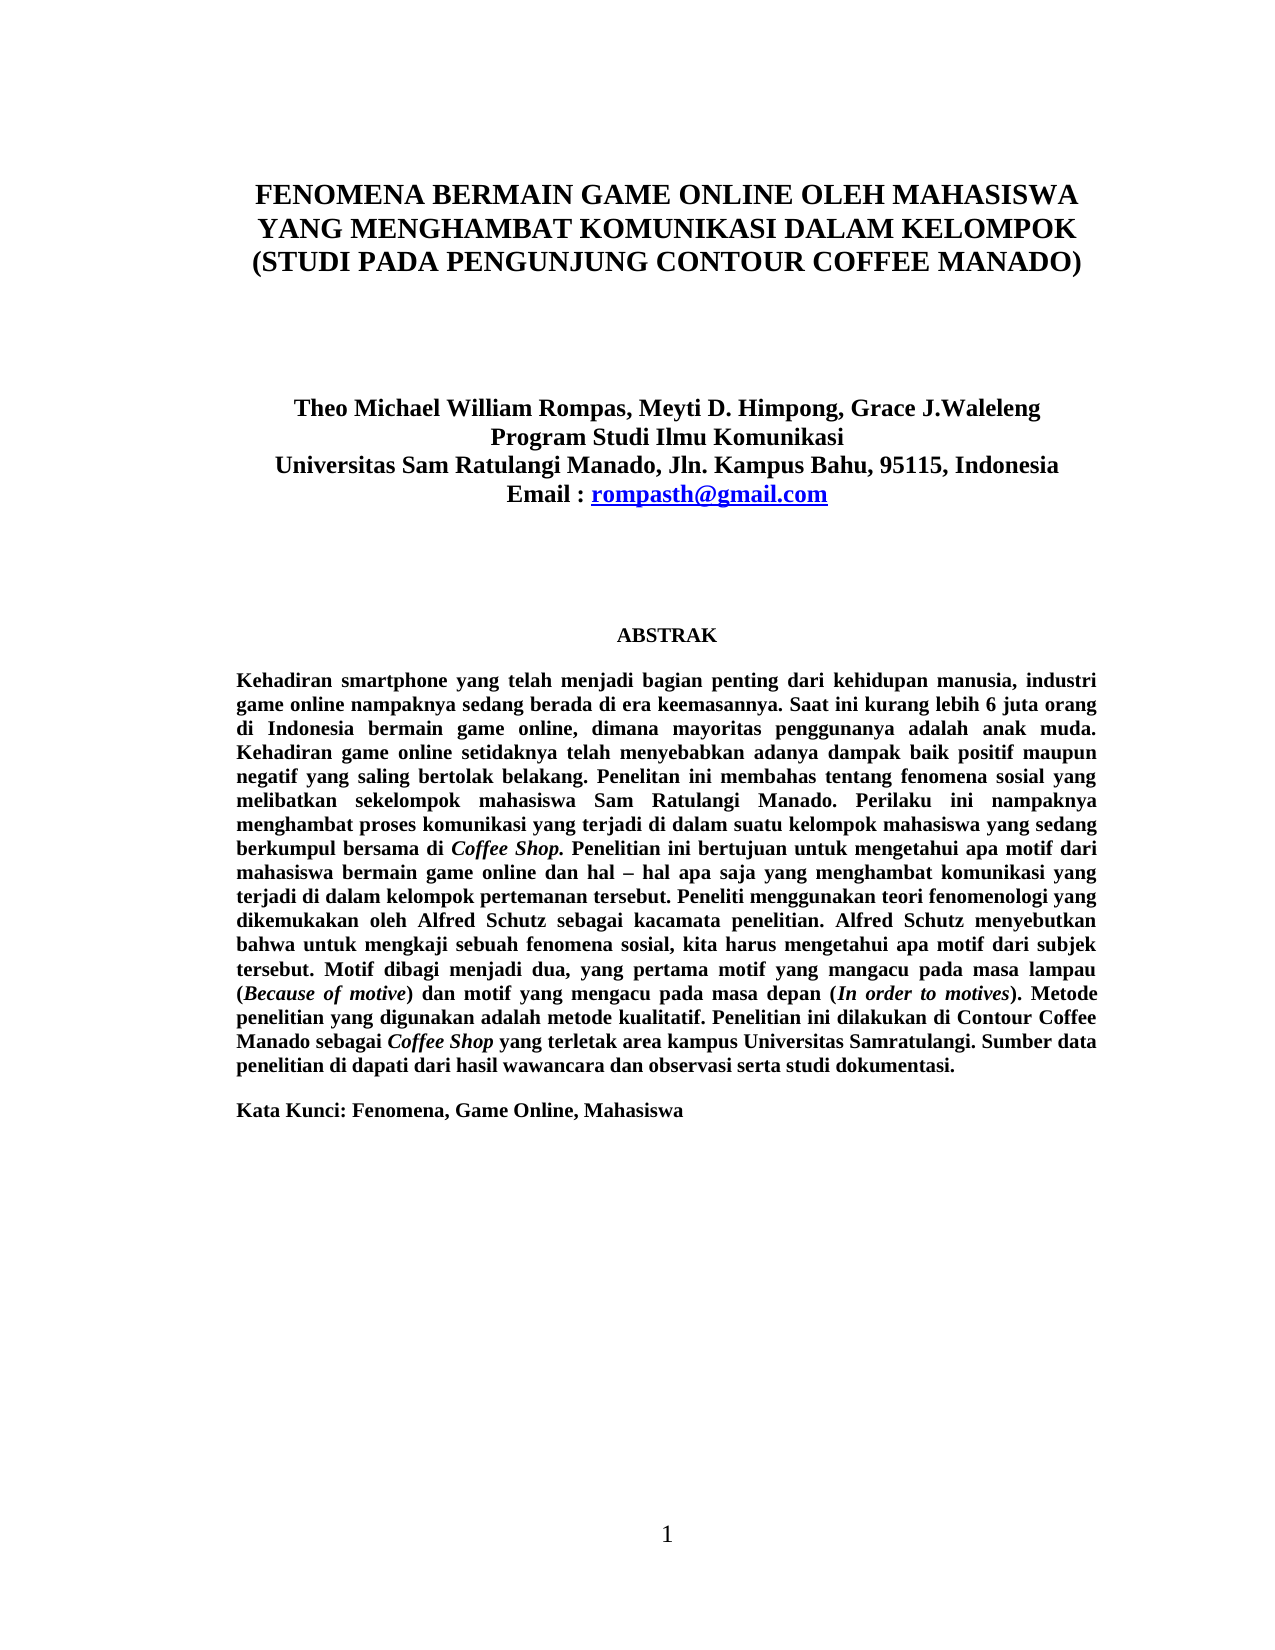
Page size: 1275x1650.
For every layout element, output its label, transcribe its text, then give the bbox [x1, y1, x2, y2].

text Universitas Sam Ratulangi Manado, Jln. Kampus Bahu, 95115, Indonesia [236, 450, 1098, 479]
text Program Studi Ilmu Komunikasi [236, 422, 1098, 450]
text Kata Kunci: Fenomena, Game Online, Mahasiswa [236, 1098, 1098, 1122]
text ABSTRAK [236, 623, 1098, 647]
text FENOMENA BERMAIN GAME ONLINE OLEH MAHASISWA YANG MENGHAMBAT KOMUNIKASI DALAM KELOMPOK (STUDI PADA PENGUNJUNG CONTOUR COFFEE MANADO) [236, 177, 1098, 278]
text Theo Michael William Rompas, Meyti D. Himpong, Grace J.Waleleng [236, 393, 1098, 422]
text Email : rompasth@gmail.com [236, 479, 1098, 508]
text Kehadiran smartphone yang telah menjadi bagian penting dari kehidupan manusia, industri game online nampaknya sedang berada di era keemasannya. Saat ini kurang lebih 6 juta orang di Indonesia bermain game online, dimana mayoritas penggunanya adalah anak muda. Kehadiran game online setidaknya telah menyebabkan adanya dampak baik positif maupun negatif yang saling bertolak belakang. Penelitan ini membahas tentang fenomena sosial yang melibatkan sekelompok mahasiswa Sam Ratulangi Manado. Perilaku ini nampaknya menghambat proses komunikasi yang terjadi di dalam suatu kelompok mahasiswa yang sedang berkumpul bersama di Coffee Shop. Penelitian ini bertujuan untuk mengetahui apa motif dari mahasiswa bermain game online dan hal – hal apa saja yang menghambat komunikasi yang terjadi di dalam kelompok pertemanan tersebut. Peneliti menggunakan teori fenomenologi yang dikemukakan oleh Alfred Schutz sebagai kacamata penelitian. Alfred Schutz menyebutkan bahwa untuk mengkaji sebuah fenomena sosial, kita harus mengetahui apa motif dari subjek tersebut. Motif dibagi menjadi dua, yang pertama motif yang mangacu pada masa lampau (Because of motive) dan motif yang mengacu pada masa depan (In order to motives). Metode penelitian yang digunakan adalah metode kualitatif. Penelitian ini dilakukan di Contour Coffee Manado sebagai Coffee Shop yang terletak area kampus Universitas Samratulangi. Sumber data penelitian di dapati dari hasil wawancara dan observasi serta studi dokumentasi. [236, 668, 1098, 1077]
